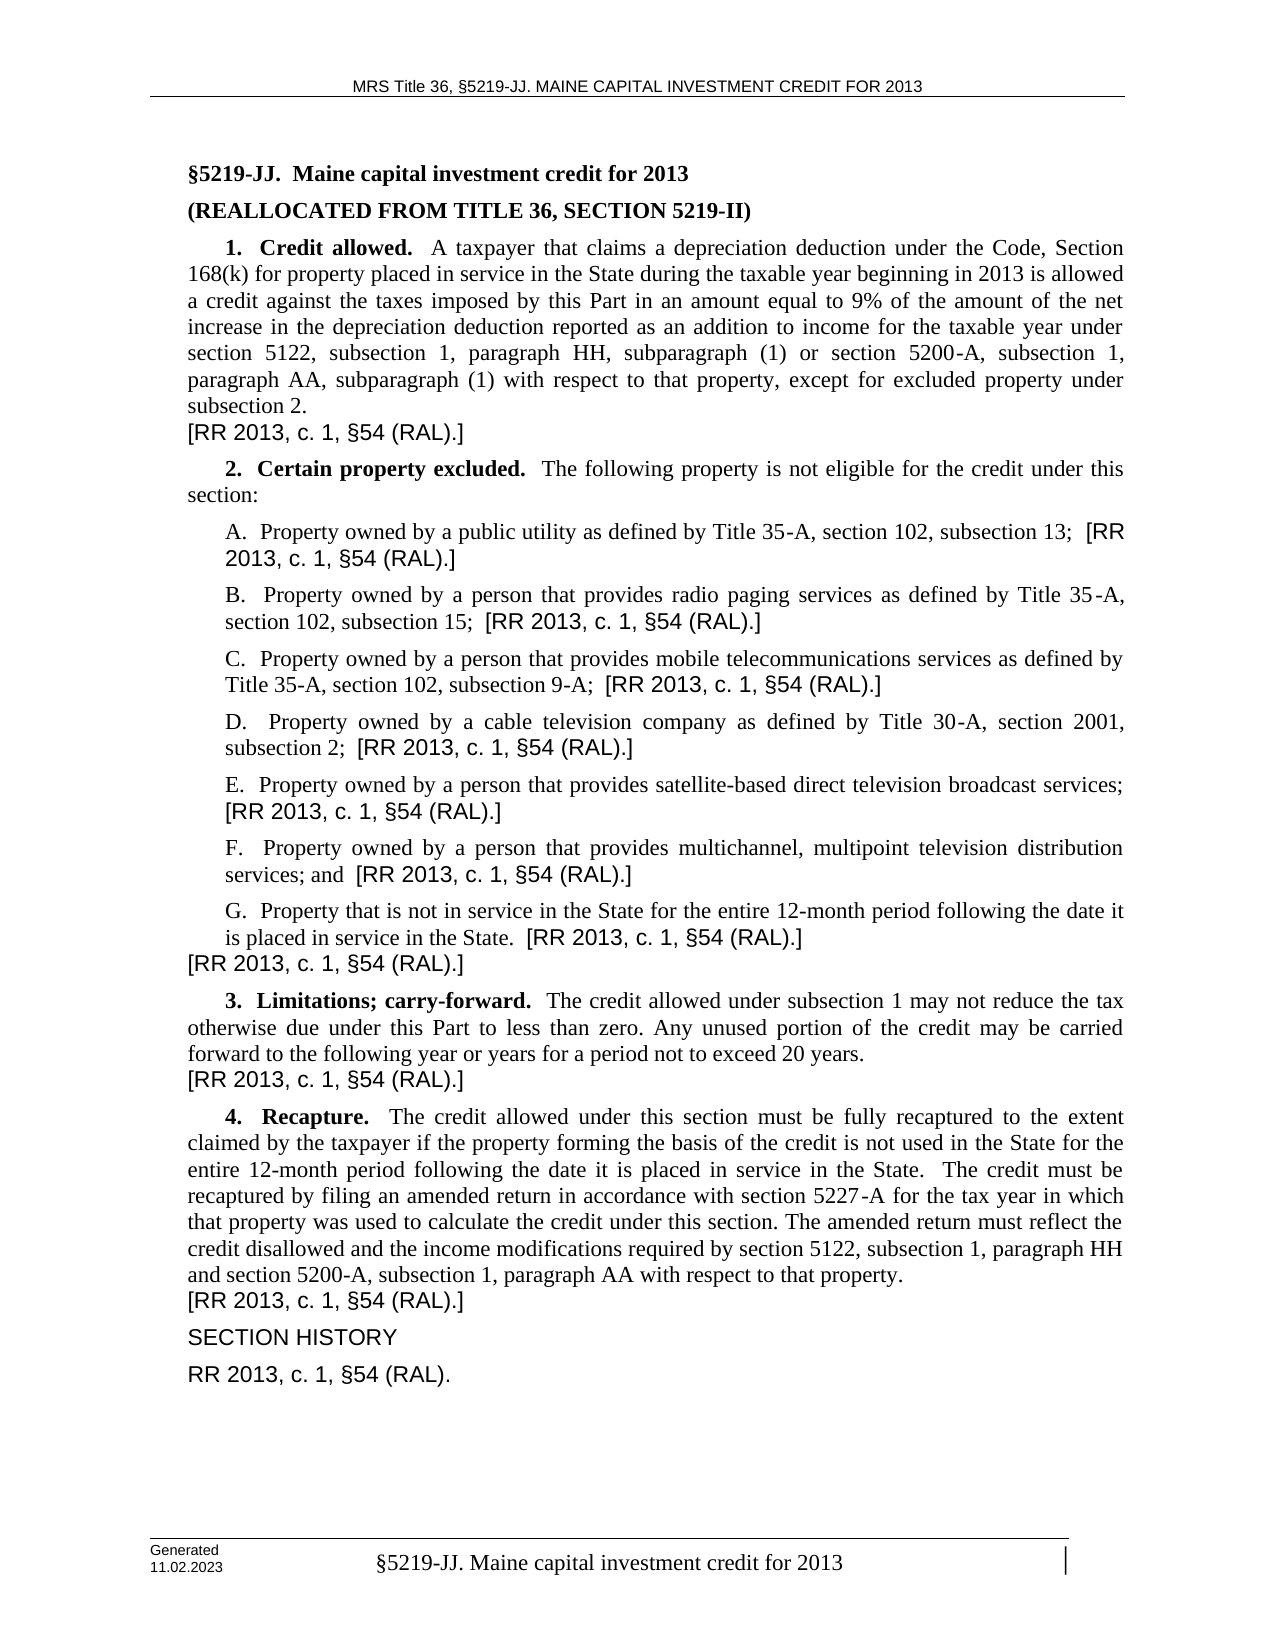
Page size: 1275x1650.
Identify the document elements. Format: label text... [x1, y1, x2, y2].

text [RR 2013, c. 1, §54 (RAL).] [187, 950, 1125, 977]
text 3. Limitations; carry-forward. The credit allowed under subsection 1 may not reduce the tax otherwise due under this Part to less than zero. Any unused portion of the credit may be carried forward to the following year or years for a period not to exceed 20 years. [187, 987, 1125, 1066]
text §5219-JJ. Maine capital investment credit for 2013 [187, 160, 1125, 187]
text [RR 2013, c. 1, §54 (RAL).] [187, 1287, 1125, 1314]
text RR 2013, c. 1, §54 (RAL). [187, 1361, 1125, 1387]
text C. Property owned by a person that provides mobile telecommunications services as defined by Title 35‑A, section 102, subsection 9‑A; [RR 2013, c. 1, §54 (RAL).] [225, 645, 1125, 698]
text A. Property owned by a public utility as defined by Title 35‑A, section 102, subsection 13; [RR 2013, c. 1, §54 (RAL).] [225, 518, 1125, 571]
text [RR 2013, c. 1, §54 (RAL).] [187, 418, 1125, 445]
text 4. Recapture. The credit allowed under this section must be fully recaptured to the extent claimed by the taxpayer if the property forming the basis of the credit is not used in the State for the entire 12-month period following the date it is placed in service in the State. The credit must be recaptured by filing an amended return in accordance with section 5227‑A for the tax year in which that property was used to calculate the credit under this section. The amended return must reflect the credit disallowed and the income modifications required by section 5122, subsection 1, paragraph HH and section 5200‑A, subsection 1, paragraph AA with respect to that property. [187, 1103, 1125, 1287]
text SECTION HISTORY [187, 1324, 1125, 1351]
text F. Property owned by a person that provides multichannel, multipoint television distribution services; and [RR 2013, c. 1, §54 (RAL).] [225, 834, 1125, 887]
text E. Property owned by a person that provides satellite-based direct television broadcast services; [RR 2013, c. 1, §54 (RAL).] [225, 771, 1125, 824]
text 1. Credit allowed. A taxpayer that claims a depreciation deduction under the Code, Section 168(k) for property placed in service in the State during the taxable year beginning in 2013 is allowed a credit against the taxes imposed by this Part in an amount equal to 9% of the amount of the net increase in the depreciation deduction reported as an addition to income for the taxable year under section 5122, subsection 1, paragraph HH, subparagraph (1) or section 5200‑A, subsection 1, paragraph AA, subparagraph (1) with respect to that property, except for excluded property under subsection 2. [187, 234, 1125, 418]
text D. Property owned by a cable television company as defined by Title 30‑A, section 2001, subsection 2; [RR 2013, c. 1, §54 (RAL).] [225, 708, 1125, 761]
text (REALLOCATED FROM TITLE 36, SECTION 5219-II) [187, 197, 1125, 223]
text [RR 2013, c. 1, §54 (RAL).] [187, 1066, 1125, 1093]
text B. Property owned by a person that provides radio paging services as defined by Title 35‑A, section 102, subsection 15; [RR 2013, c. 1, §54 (RAL).] [225, 582, 1125, 634]
text 2. Certain property excluded. The following property is not eligible for the credit under this section: [187, 455, 1125, 508]
text G. Property that is not in service in the State for the entire 12-month period following the date it is placed in service in the State. [RR 2013, c. 1, §54 (RAL).] [225, 898, 1125, 950]
